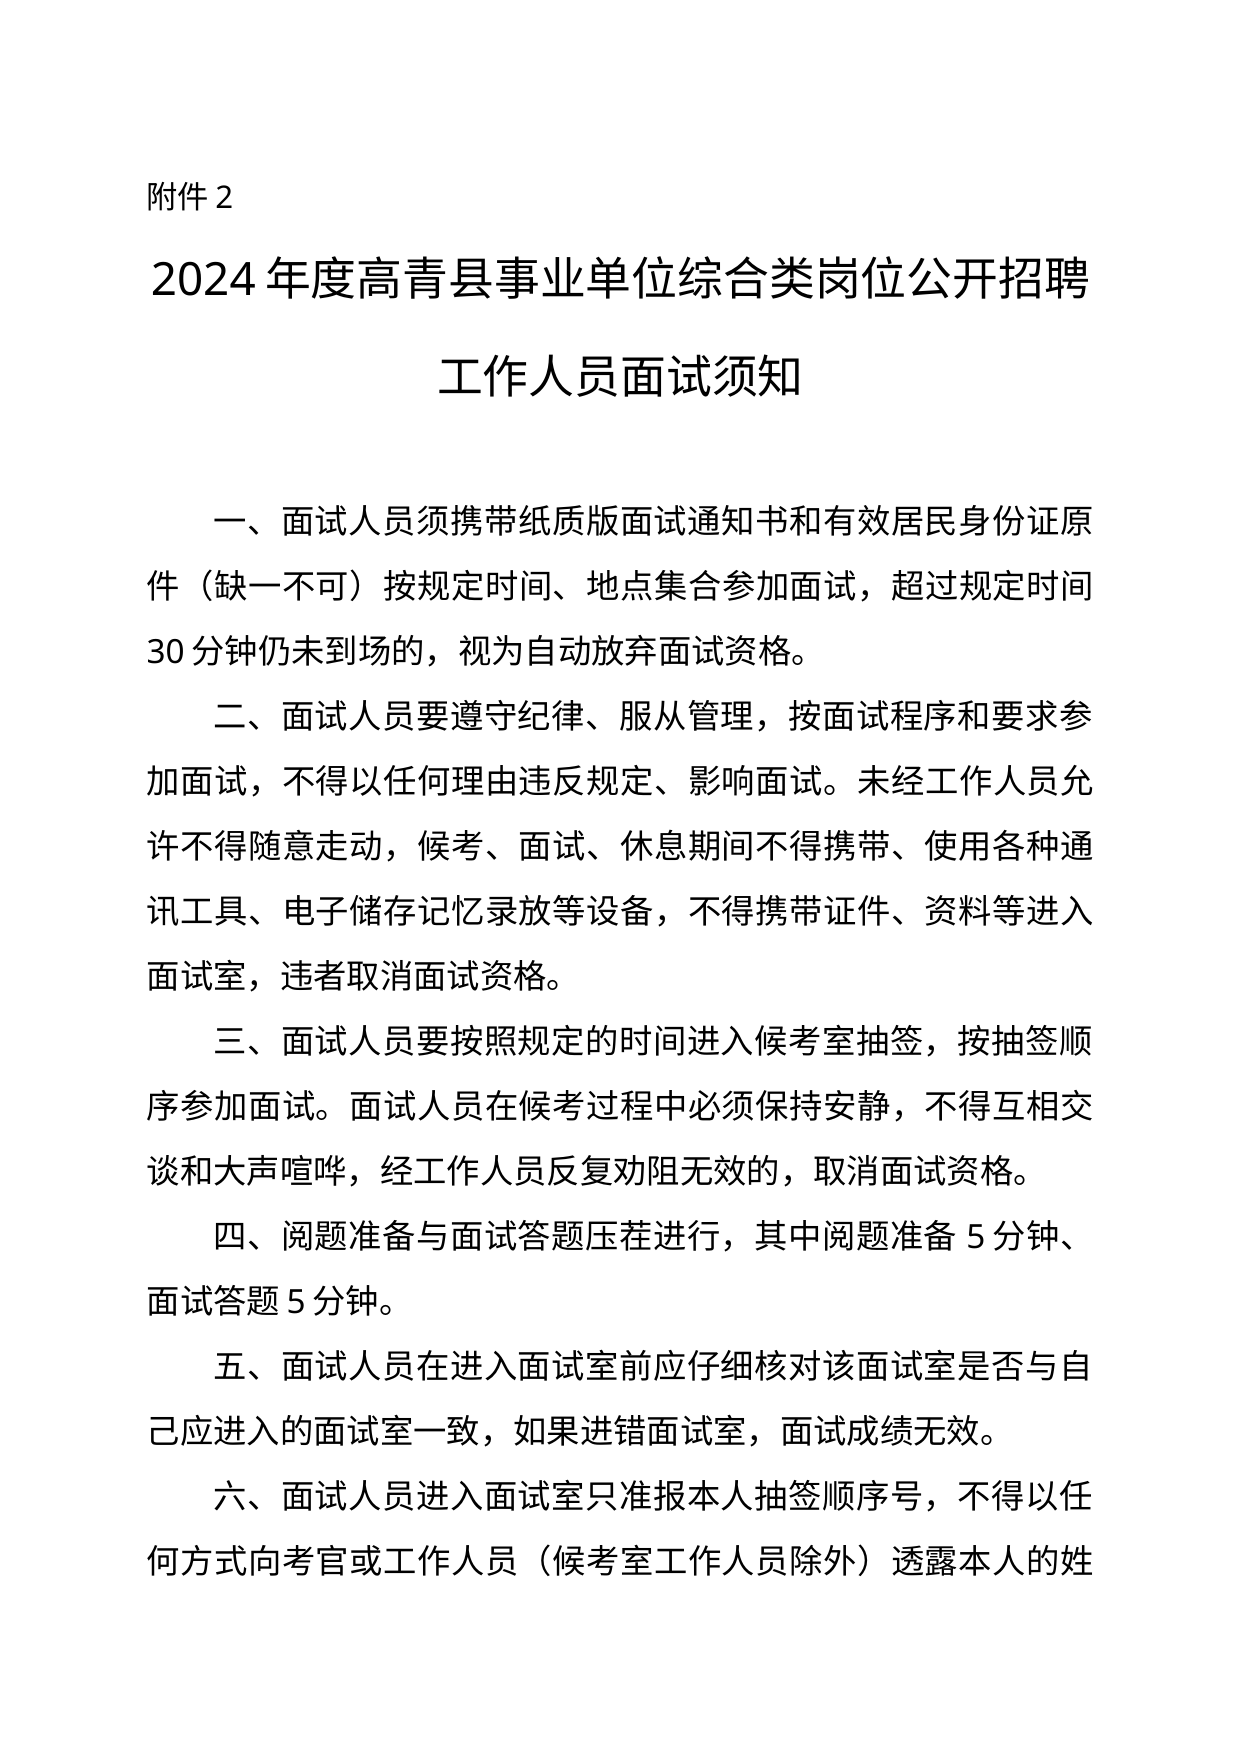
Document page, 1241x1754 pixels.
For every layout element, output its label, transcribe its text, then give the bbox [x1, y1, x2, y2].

text 工作人员面试须知 [146, 324, 1094, 422]
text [146, 1462, 1094, 1592]
text 五、面试人员在进入面试室前应仔细核对该面试室是否与自己应进入的面试室一致，如果进错面试室，面试成绩无效。 [146, 1332, 1094, 1462]
text 三、面试人员要按照规定的时间进入候考室抽签，按抽签顺序参加面试。面试人员在候考过程中必须保持安静，不得互相交谈和大声喧哗，经工作人员反复劝阻无效的，取消面试资格。 [146, 1007, 1094, 1202]
text 2024年度高青县事业单位综合类岗位公开招聘 [146, 227, 1094, 324]
text 附件2 [146, 162, 1094, 227]
text 四、阅题准备与面试答题压茬进行，其中阅题准备5分钟、面试答题5分钟。 [146, 1202, 1094, 1332]
text 二、面试人员要遵守纪律、服从管理，按面试程序和要求参加面试，不得以任何理由违反规定、影响面试。未经工作人员允许不得随意走动，候考、面试、休息期间不得携带、使用各种通讯工具、电子储存记忆录放等设备，不得携带证件、资料等进入面试室，违者取消面试资格。 [146, 682, 1094, 1007]
text 一、面试人员须携带纸质版面试通知书和有效居民身份证原件（缺一不可）按规定时间、地点集合参加面试，超过规定时间30分钟仍未到场的，视为自动放弃面试资格。 [146, 487, 1094, 682]
